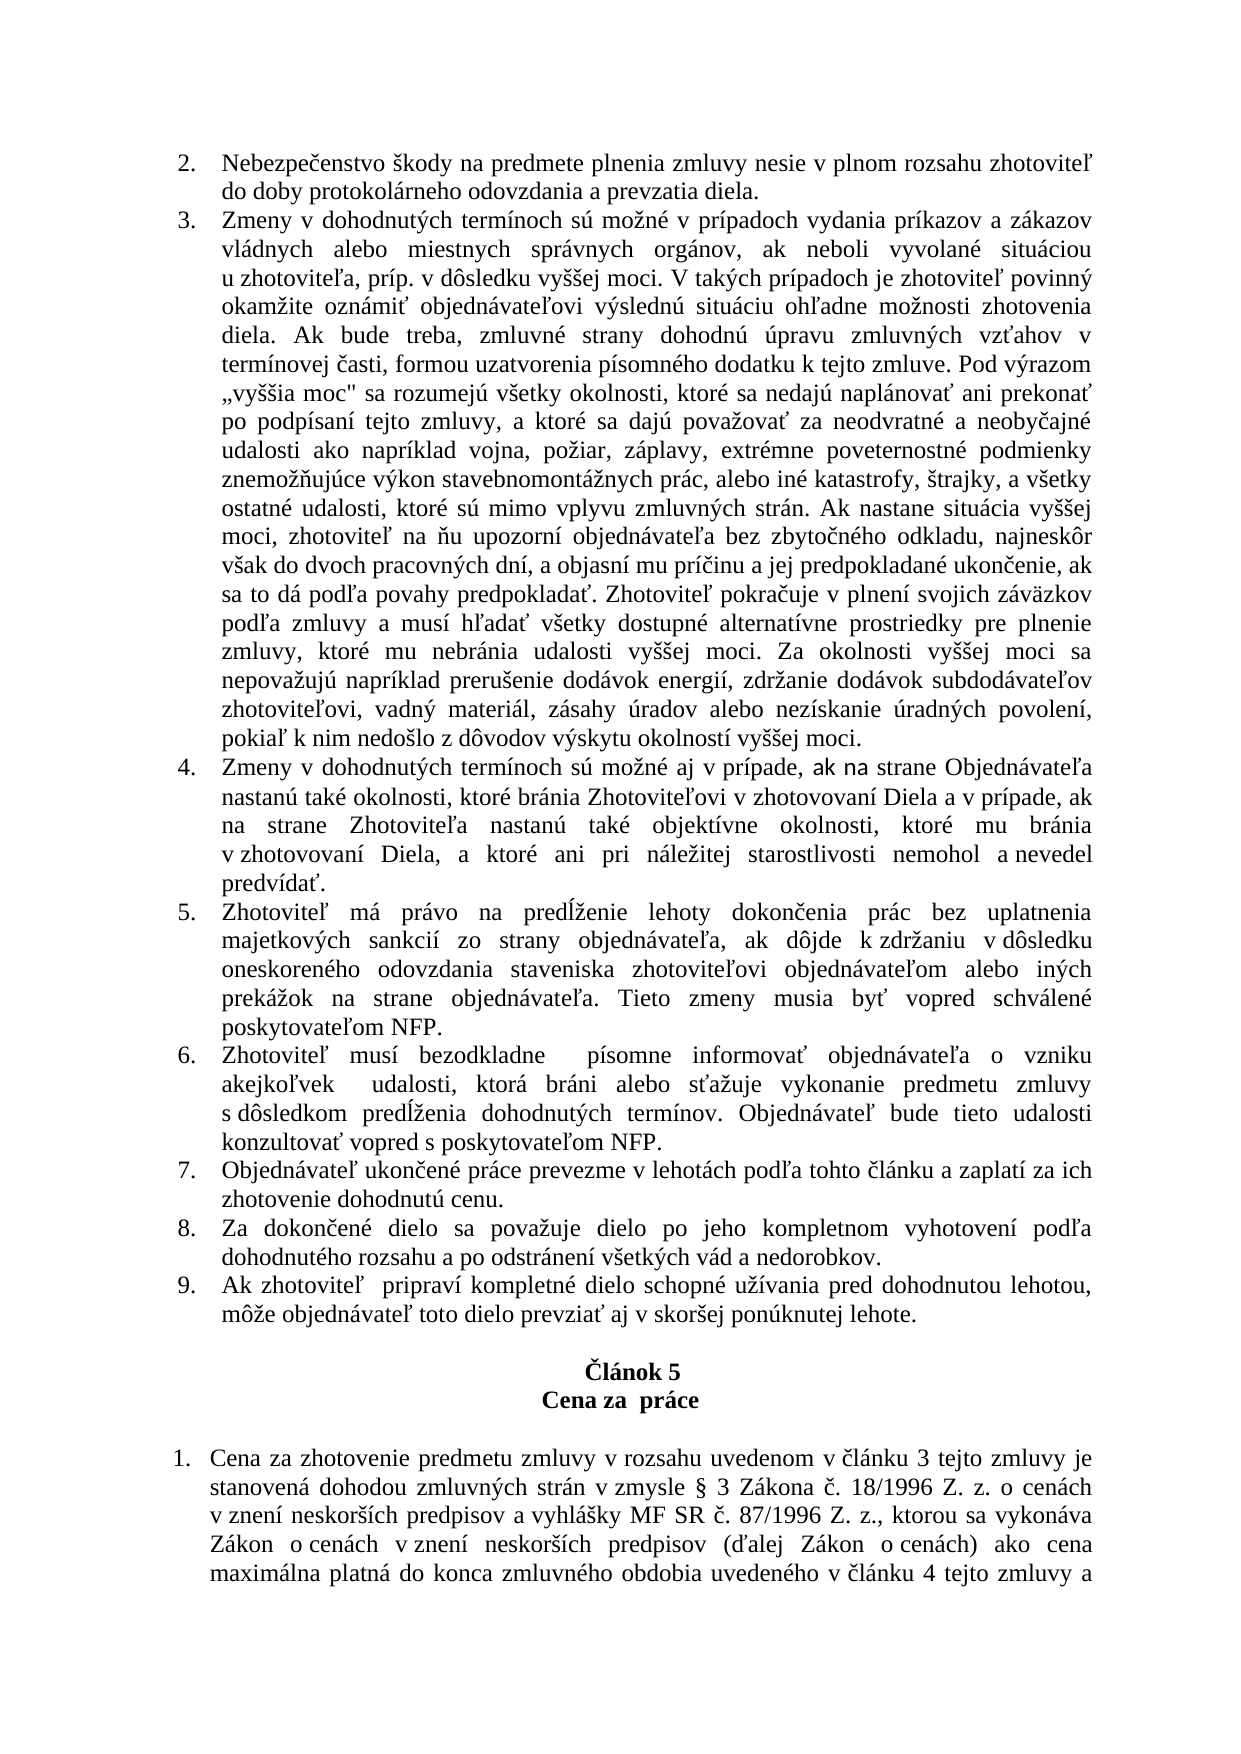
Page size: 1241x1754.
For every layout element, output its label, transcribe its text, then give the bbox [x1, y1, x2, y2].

list Objednávateľ ukončené práce prevezme v lehotách podľa tohto článku a zaplatí za ich zhotovenie dohodnutú cenu. [177, 1156, 1093, 1213]
text Článok 5 [173, 1357, 1093, 1386]
list Zhotoviteľ má právo na predĺženie lehoty dokončenia prác bez uplatnenia majetkových sankcií zo strany objednávateľa, ak dôjde k zdržaniu v dôsledku oneskoreného odovzdania staveniska zhotoviteľovi objednávateľom alebo iných prekážok na strane objednávateľa. Tieto zmeny musia byť vopred schválené poskytovateľom NFP. [177, 897, 1093, 1041]
text Cena za práce [148, 1386, 1093, 1414]
list Nebezpečenstvo škody na predmete plnenia zmluvy nesie v plnom rozsahu zhotoviteľ do doby protokolárneho odovzdania a prevzatia diela. [177, 148, 1093, 205]
list Ak zhotoviteľ pripraví kompletné dielo schopné užívania pred dohodnutou lehotou, môže objednávateľ toto dielo prevziať aj v skoršej ponúknutej lehote. [177, 1271, 1093, 1328]
list Za dokončené dielo sa považuje dielo po jeho kompletnom vyhotovení podľa dohodnutého rozsahu a po odstránení všetkých vád a nedorobkov. [177, 1213, 1093, 1271]
list Zmeny v dohodnutých termínoch sú možné aj v prípade, ak na strane Objednávateľa nastanú také okolnosti, ktoré bránia Zhotoviteľovi v zhotovovaní Diela a v prípade, ak na strane Zhotoviteľa nastanú také objektívne okolnosti, ktoré mu bránia v zhotovovaní Diela, a ktoré ani pri náležitej starostlivosti nemohol a nevedel predvídať. [177, 751, 1093, 897]
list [172, 1443, 1093, 1587]
list Zhotoviteľ musí bezodkladne písomne informovať objednávateľa o vzniku akejkoľvek udalosti, ktorá bráni alebo sťažuje vykonanie predmetu zmluvy s dôsledkom predĺženia dohodnutých termínov. Objednávateľ bude tieto udalosti konzultovať vopred s poskytovateľom NFP. [177, 1041, 1093, 1156]
list Zmeny v dohodnutých termínoch sú možné v prípadoch vydania príkazov a zákazov vládnych alebo miestnych správnych orgánov, ak neboli vyvolané situáciou u zhotoviteľa, príp. v dôsledku vyššej moci. V takých prípadoch je zhotoviteľ povinný okamžite oznámiť objednávateľovi výslednú situáciu ohľadne možnosti zhotovenia diela. Ak bude treba, zmluvné strany dohodnú úpravu zmluvných vzťahov v termínovej časti, formou uzatvorenia písomného dodatku k tejto zmluve. Pod výrazom „vyššia moc" sa rozumejú všetky okolnosti, ktoré sa nedajú naplánovať ani prekonať po podpísaní tejto zmluvy, a ktoré sa dajú považovať za neodvratné a neobyčajné udalosti ako napríklad vojna, požiar, záplavy, extrémne poveternostné podmienky znemožňujúce výkon stavebnomontážnych prác, alebo iné katastrofy, štrajky, a všetky ostatné udalosti, ktoré sú mimo vplyvu zmluvných strán. Ak nastane situácia vyššej moci, zhotoviteľ na ňu upozorní objednávateľa bez zbytočného odkladu, najneskôr však do dvoch pracovných dní, a objasní mu príčinu a jej predpokladané ukončenie, ak sa to dá podľa povahy predpokladať. Zhotoviteľ pokračuje v plnení svojich záväzkov podľa zmluvy a musí hľadať všetky dostupné alternatívne prostriedky pre plnenie zmluvy, ktoré mu nebránia udalosti vyššej moci. Za okolnosti vyššej moci sa nepovažujú napríklad prerušenie dodávok energií, zdržanie dodávok subdodávateľov zhotoviteľovi, vadný materiál, zásahy úradov alebo nezískanie úradných povolení, pokiaľ k nim nedošlo z dôvodov výskytu okolností vyššej moci. [177, 205, 1093, 751]
